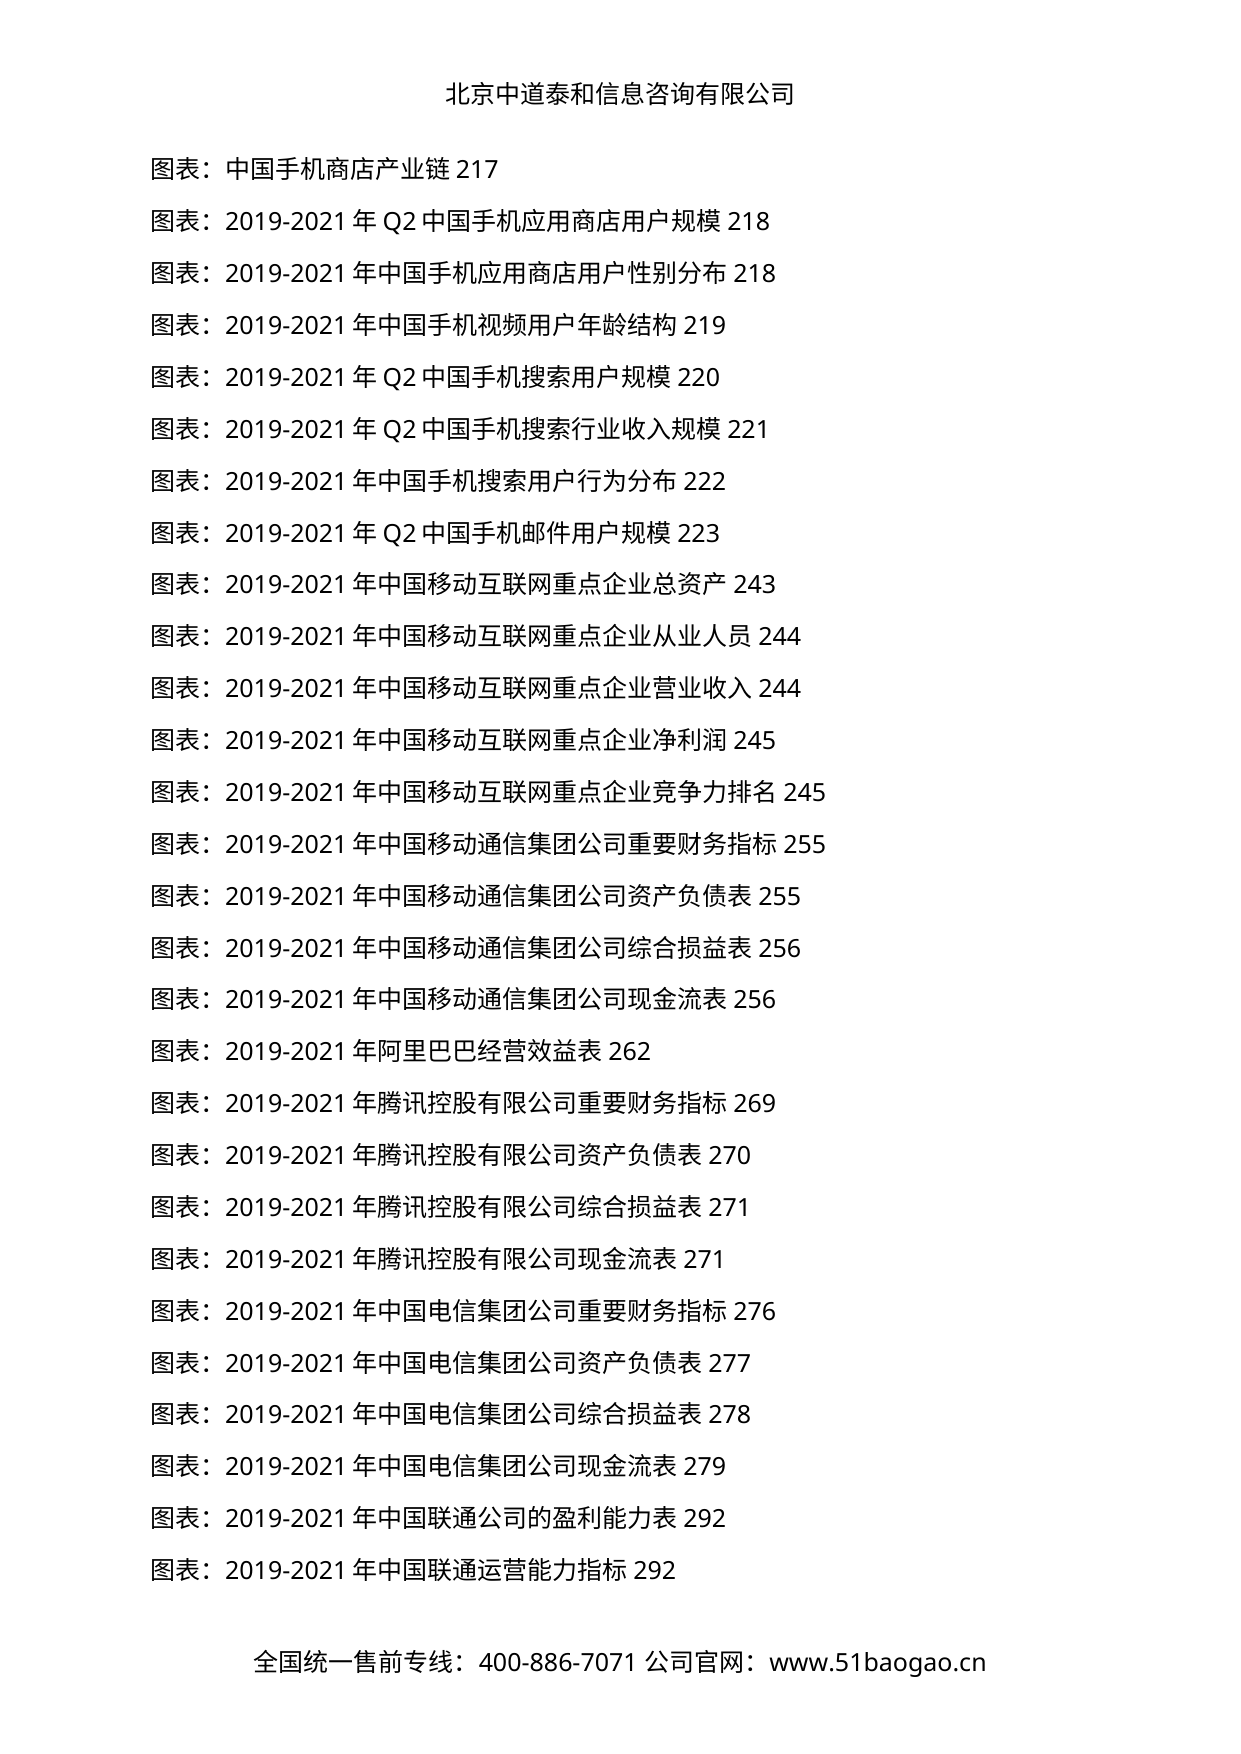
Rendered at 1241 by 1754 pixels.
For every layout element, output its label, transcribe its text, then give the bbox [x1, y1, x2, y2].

text 图表：2019-2021年中国电信集团公司资产负债表 277 [150, 1343, 1090, 1379]
text 图表：2019-2021年中国移动互联网重点企业从业人员 244 [150, 617, 1090, 653]
text 图表：2019-2021年腾讯控股有限公司现金流表 271 [150, 1239, 1090, 1276]
text 图表：2019-2021年中国电信集团公司现金流表 279 [150, 1447, 1090, 1483]
text 图表：2019-2021年中国联通运营能力指标 292 [150, 1551, 1090, 1587]
text 图表：2019-2021年腾讯控股有限公司资产负债表 270 [150, 1136, 1090, 1172]
text 图表：2019-2021年中国移动互联网重点企业竞争力排名 245 [150, 772, 1090, 809]
text 图表：2019-2021年中国电信集团公司重要财务指标 276 [150, 1291, 1090, 1327]
text 图表：2019-2021年中国移动通信集团公司现金流表 256 [150, 980, 1090, 1016]
text 图表：2019-2021年中国手机搜索用户行为分布 222 [150, 461, 1090, 497]
text 图表：2019-2021年中国移动通信集团公司重要财务指标 255 [150, 824, 1090, 861]
text 图表：2019-2021年中国联通公司的盈利能力表 292 [150, 1499, 1090, 1535]
text 图表：2019-2021年Q2中国手机邮件用户规模 223 [150, 513, 1090, 549]
text 图表：2019-2021年中国手机视频用户年龄结构 219 [150, 306, 1090, 342]
text 图表：2019-2021年Q2中国手机搜索行业收入规模 221 [150, 409, 1090, 446]
text 图表：2019-2021年中国电信集团公司综合损益表 278 [150, 1395, 1090, 1431]
text 图表：2019-2021年中国手机应用商店用户性别分布 218 [150, 254, 1090, 290]
text 图表：2019-2021年阿里巴巴经营效益表 262 [150, 1032, 1090, 1068]
text 图表：中国手机商店产业链 217 [150, 150, 1090, 186]
text 图表：2019-2021年Q2中国手机应用商店用户规模 218 [150, 202, 1090, 238]
text 图表：2019-2021年腾讯控股有限公司重要财务指标 269 [150, 1084, 1090, 1120]
text 图表：2019-2021年中国移动通信集团公司综合损益表 256 [150, 928, 1090, 964]
text 图表：2019-2021年中国移动通信集团公司资产负债表 255 [150, 876, 1090, 912]
text 图表：2019-2021年中国移动互联网重点企业净利润 245 [150, 721, 1090, 757]
text 图表：2019-2021年腾讯控股有限公司综合损益表 271 [150, 1187, 1090, 1224]
text 图表：2019-2021年Q2中国手机搜索用户规模 220 [150, 357, 1090, 394]
text 图表：2019-2021年中国移动互联网重点企业总资产 243 [150, 565, 1090, 601]
text 图表：2019-2021年中国移动互联网重点企业营业收入 244 [150, 669, 1090, 705]
